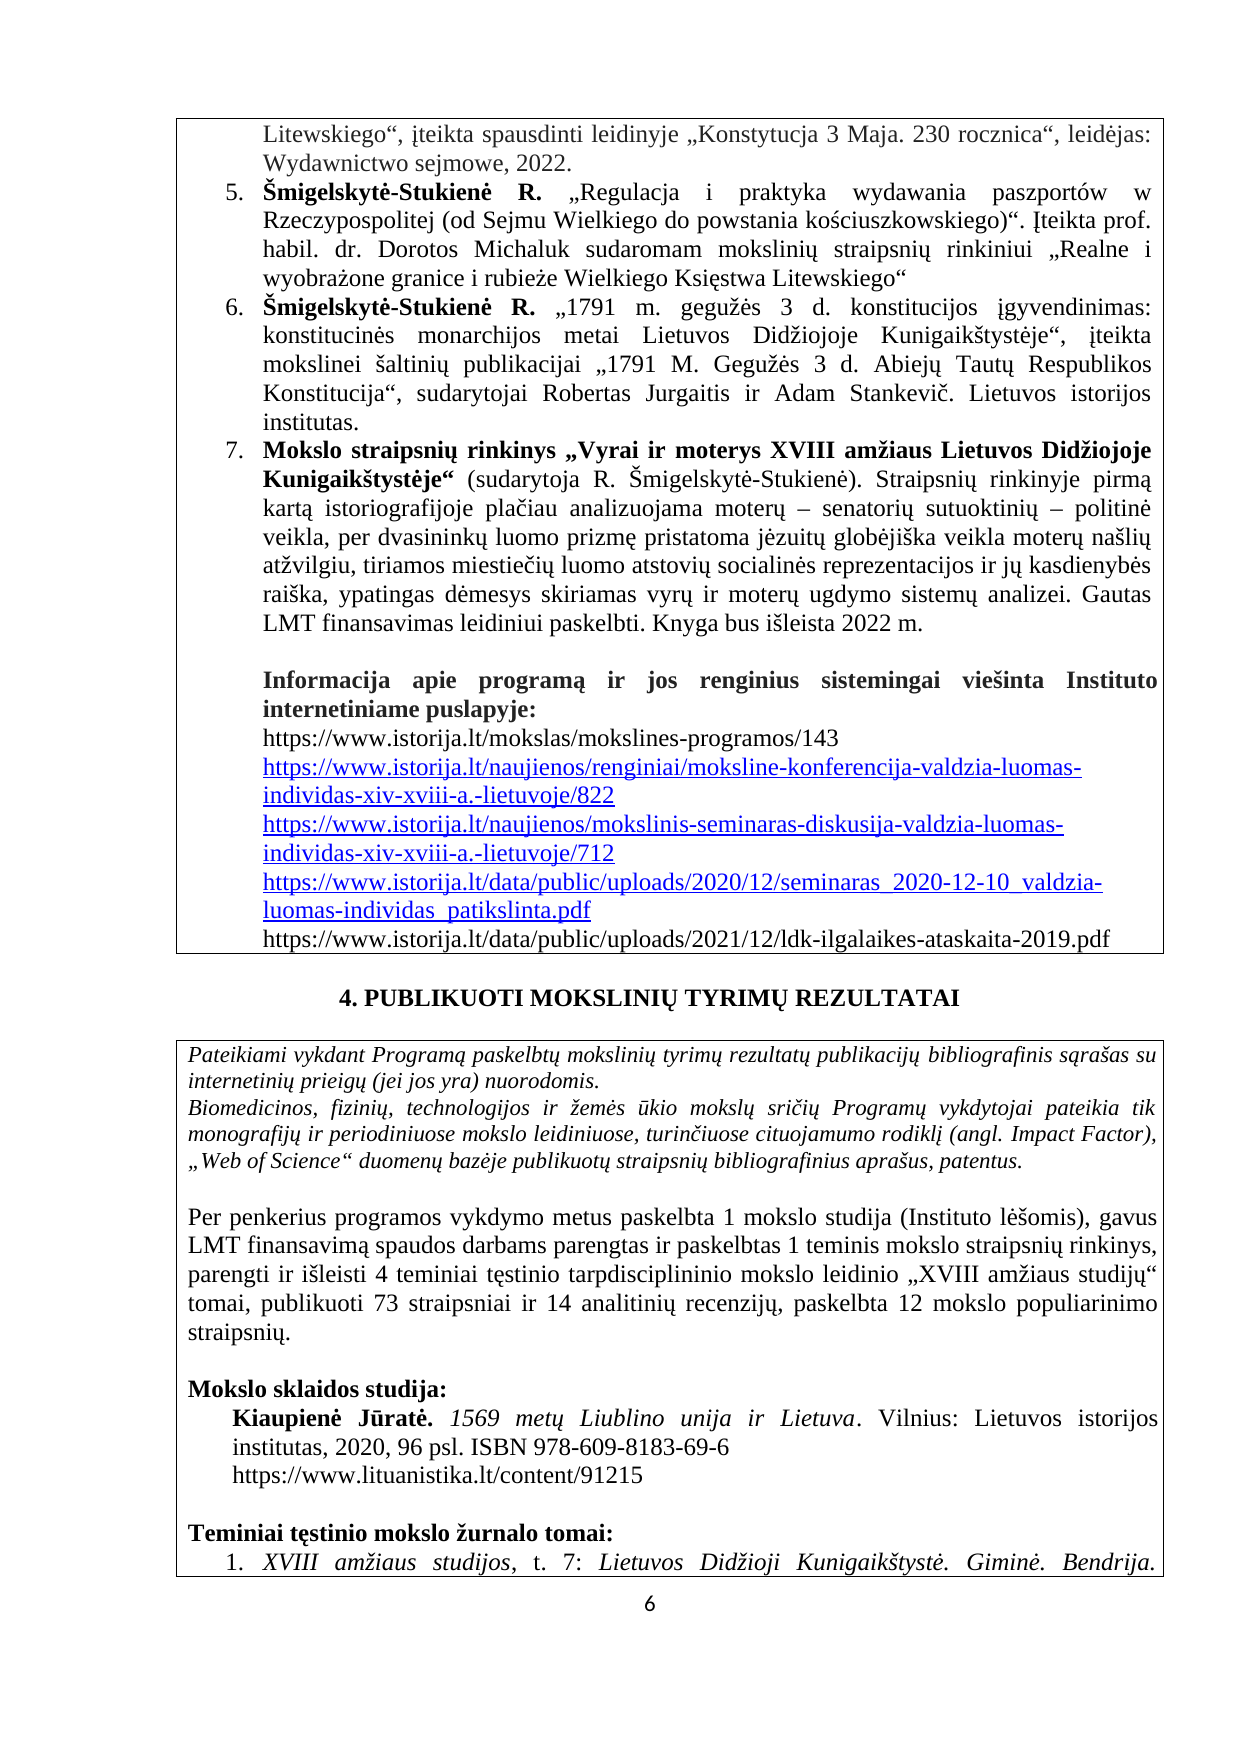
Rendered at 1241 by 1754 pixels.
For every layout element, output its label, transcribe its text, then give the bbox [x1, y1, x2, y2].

text 4. PUBLIKUOTI mokslinių TYRIMŲ REZULTATAI [177, 983, 1122, 1011]
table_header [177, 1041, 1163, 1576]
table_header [177, 119, 1163, 953]
